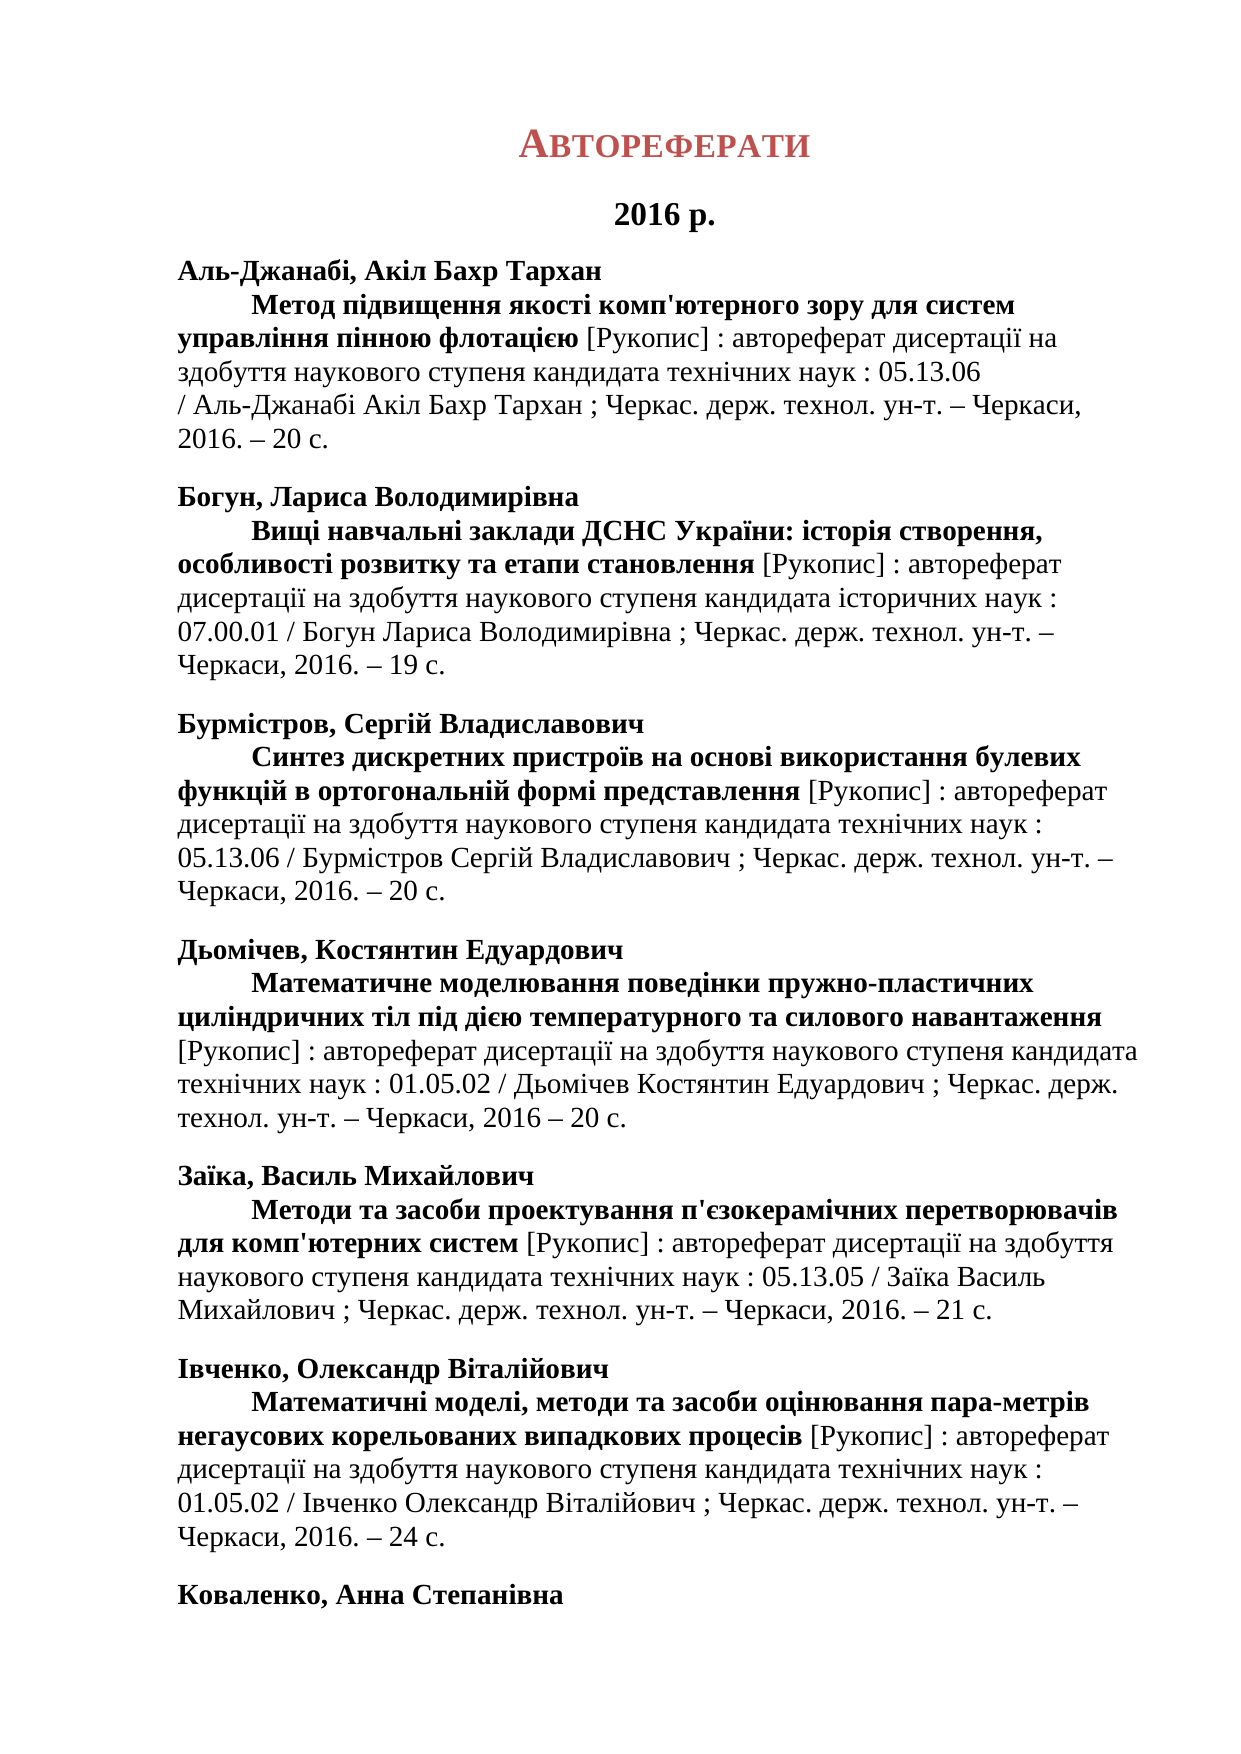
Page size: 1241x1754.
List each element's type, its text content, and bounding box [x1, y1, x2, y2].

text Коваленко, Анна Степанівна [177, 1577, 1152, 1611]
text Заїка, Василь Михайлович [177, 1158, 1152, 1192]
text Бурмістров, Сергій Владиславович [177, 706, 1152, 739]
text Аль-Джанабі, Акіл Бахр Тархан [177, 253, 1152, 287]
text Дьомічев, Костянтин Едуардович [177, 932, 1152, 966]
text Математичне моделювання поведінки пружно-пластичних циліндричних тіл під дією температурного та силового навантаження [Рукопис] : автореферат дисертації на здобуття наукового ступеня кандидата технічних наук : 01.05.02 / Дьомічев Костянтин Едуардович ; Черкас. держ. технол. ун-т. – Черкаси, 2016 – 20 с. [177, 966, 1152, 1133]
text Методи та засоби проектування п'єзокерамічних перетворювачів для комп'ютерних систем [Рукопис] : автореферат дисертації на здобуття наукового ступеня кандидата технічних наук : 05.13.05 / Заїка Василь Михайлович ; Черкас. держ. технол. ун-т. – Черкаси, 2016. – 21 с. [177, 1192, 1152, 1326]
text Автореферати [177, 118, 1152, 166]
text 2016 р. [177, 194, 1152, 232]
text Вищі навчальні заклади ДСНС України: історія створення, особливості розвитку та етапи становлення [Рукопис] : автореферат дисертації на здобуття наукового ступеня кандидата історичних наук : 07.00.01 / Богун Лариса Володимирівна ; Черкас. держ. технол. ун-т. – Черкаси, 2016. – 19 с. [177, 513, 1152, 681]
text Математичні моделі, методи та засоби оцінювання пара-метрів негаусових корельованих випадкових процесів [Рукопис] : автореферат дисертації на здобуття наукового ступеня кандидата технічних наук : 01.05.02 / Івченко Олександр Віталійович ; Черкас. держ. технол. ун-т. – Черкаси, 2016. – 24 с. [177, 1384, 1152, 1552]
text Богун, Лариса Володимирівна [177, 479, 1152, 513]
text Синтез дискретних пристроїв на основі використання булевих функцій в ортогональній формі представлення [Рукопис] : автореферат дисертації на здобуття наукового ступеня кандидата технічних наук : 05.13.06 / Бурмістров Сергій Владиславович ; Черкас. держ. технол. ун-т. – Черкаси, 2016. – 20 с. [177, 739, 1152, 907]
text / Аль-Джанабі Акіл Бахр Тархан ; Черкас. держ. технол. ун-т. – Черкаси, 2016. – 20 с. [177, 387, 1152, 454]
text Івченко, Олександр Віталійович [177, 1351, 1152, 1384]
text Метод підвищення якості комп'ютерного зору для систем управління пінною флотацією [Рукопис] : автореферат дисертації на здобуття наукового ступеня кандидата технічних наук : 05.13.06 [177, 287, 1152, 387]
